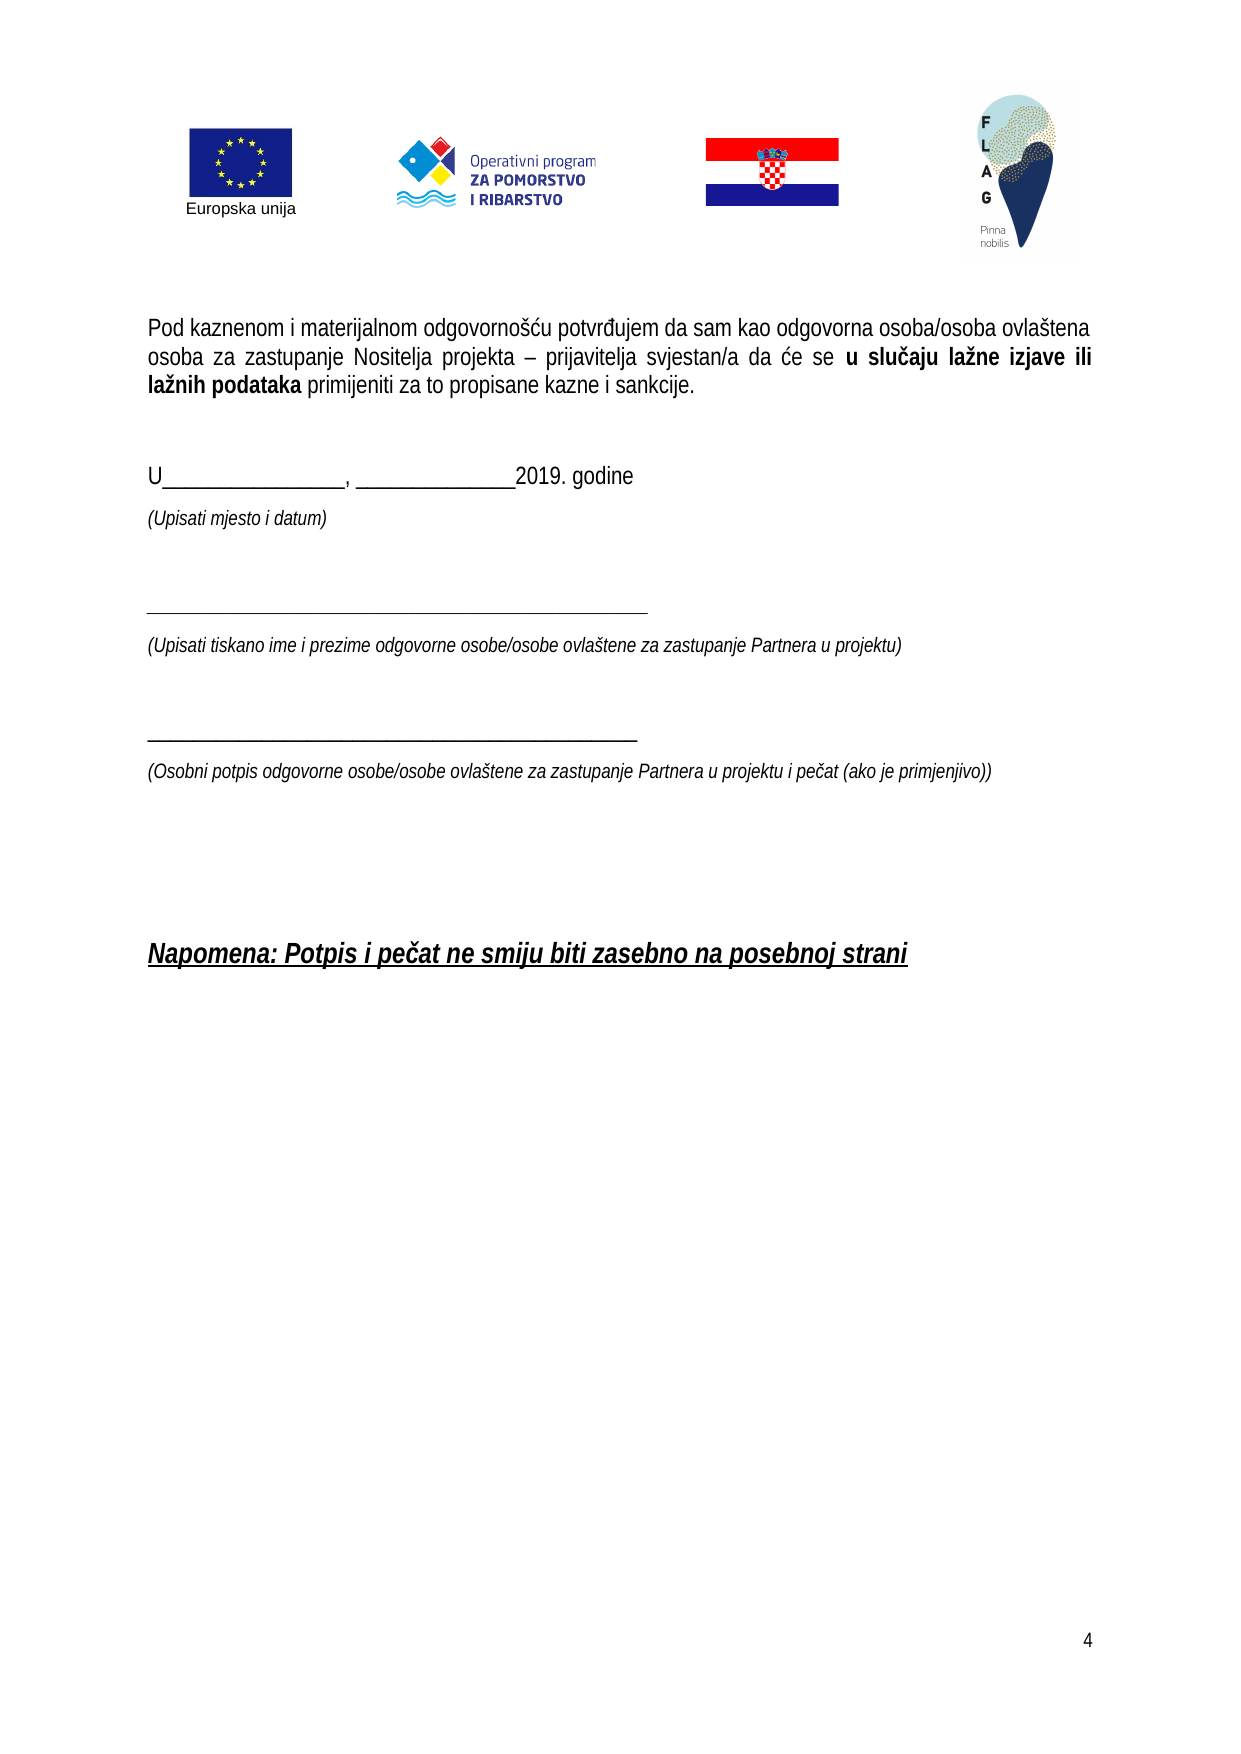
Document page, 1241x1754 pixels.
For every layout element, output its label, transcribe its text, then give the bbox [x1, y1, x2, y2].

text ___________________________________________ [148, 714, 1092, 743]
text (Upisati tiskano ime i prezime odgovorne osobe/osobe ovlaštene za zastupanje Partnera u projektu) [148, 633, 1092, 657]
text (Upisati mjesto i datum) [148, 506, 1092, 530]
text Napomena: Potpis i pečat ne smiju biti zasebno na posebnoj strani [148, 936, 1092, 969]
picture [961, 79, 1075, 265]
text U________________, ______________2019. godine [148, 461, 1092, 490]
text ____________________________________________ [148, 588, 1092, 616]
text (Osobni potpis odgovorne osobe/osobe ovlaštene za zastupanje Partnera u projektu i pečat (ako je primjenjivo)) [148, 759, 1092, 783]
picture [187, 126, 294, 199]
text Pod kaznenom i materijalnom odgovornošću potvrđujem da sam kao odgovorna osoba/osoba ovlaštena osoba za zastupanje Nositelja projekta – prijavitelja svjestan/a da će se u slučaju lažne izjave ili lažnih podataka primijeniti za to propisane kazne i sankcije. [148, 313, 1092, 399]
picture [705, 138, 839, 206]
picture [397, 136, 596, 208]
